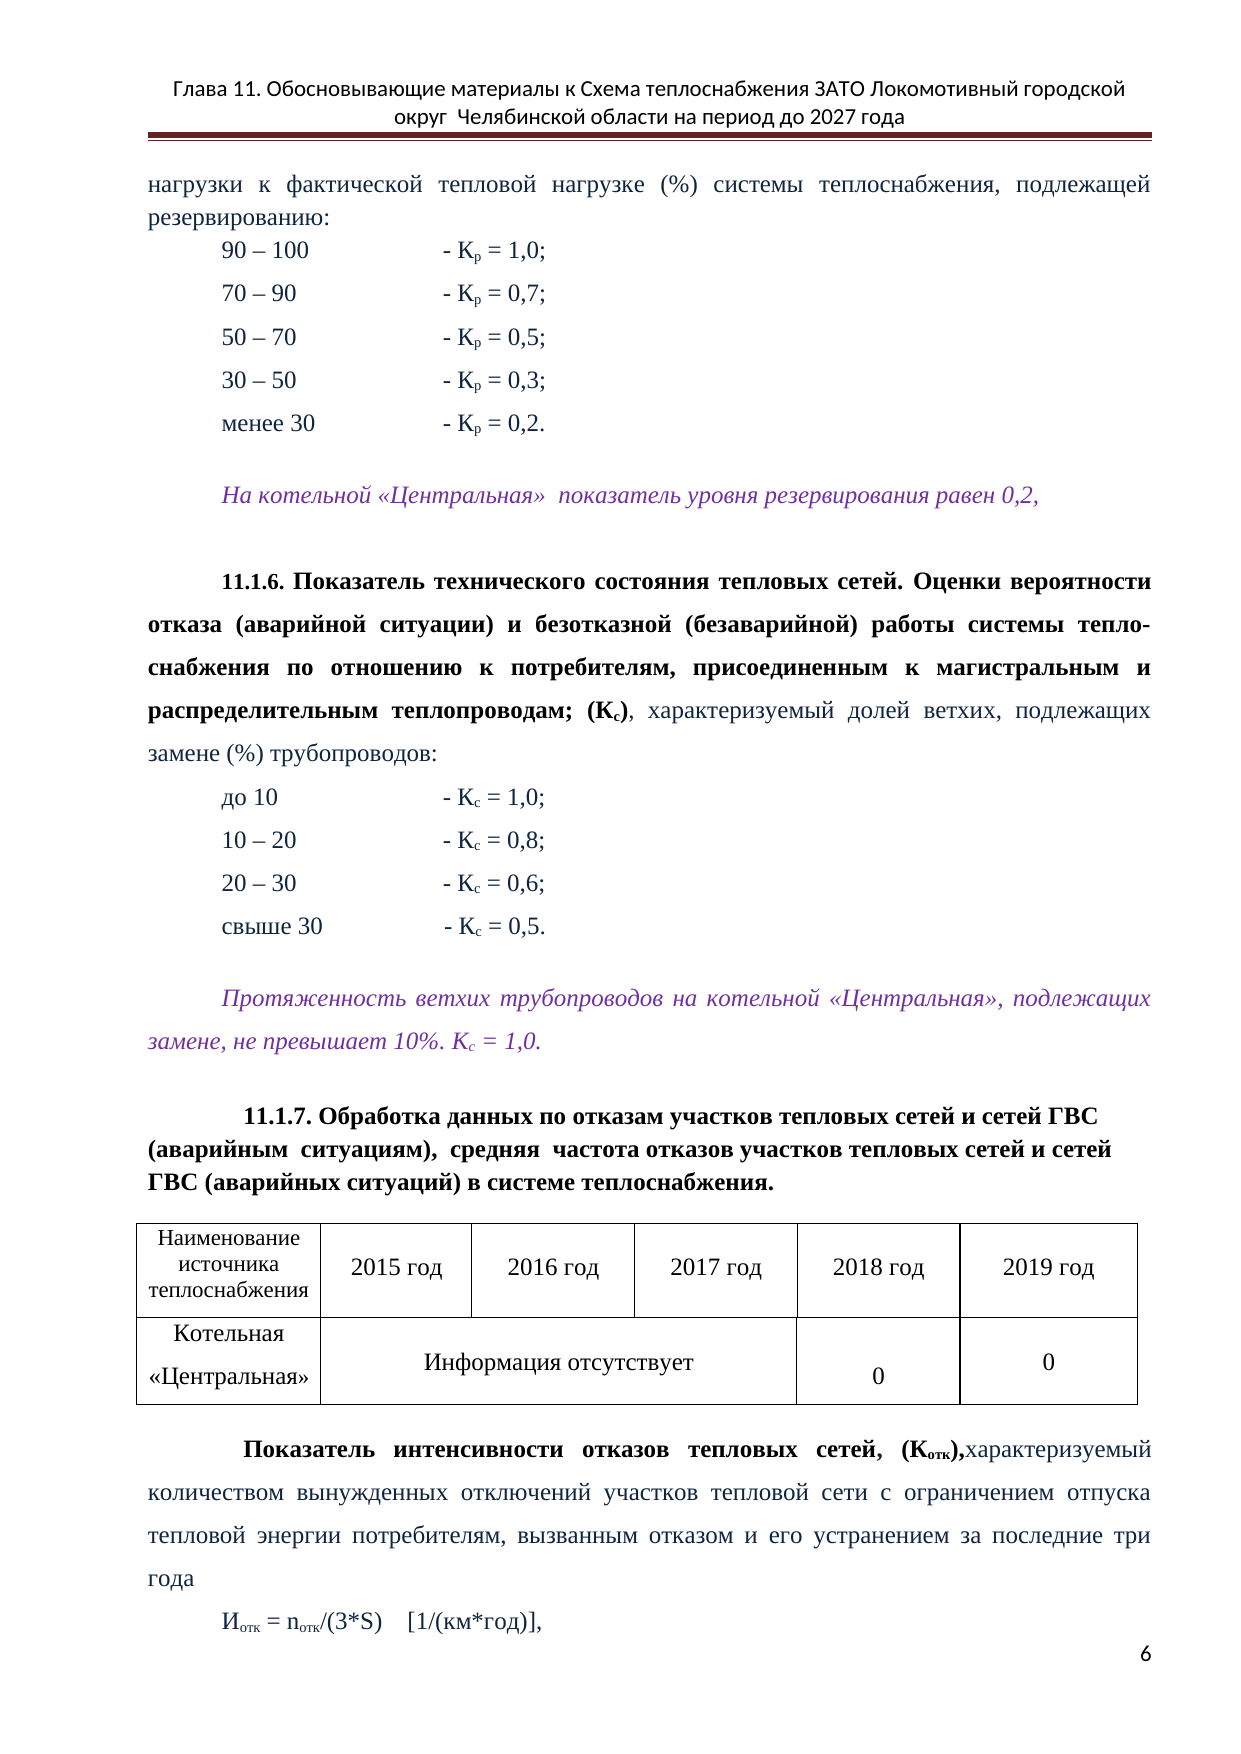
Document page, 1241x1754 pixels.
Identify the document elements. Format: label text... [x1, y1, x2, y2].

table_header 2019 год [961, 1224, 1137, 1317]
text Иотк = nотк/(3*S) [1/(км*год)], [148, 1606, 1152, 1635]
text 30 – 50 - Кр = 0,3; [148, 365, 1152, 393]
table_cell 0 [961, 1318, 1137, 1404]
text На котельной «Центральная» показатель уровня резервирования равен 0,2, [148, 480, 1152, 508]
text 90 – 100 - Кр = 1,0; [148, 235, 1152, 264]
text до 10 - Кс = 1,0; [148, 782, 1152, 810]
table_header 2016 год [472, 1224, 634, 1317]
text 11.1.7. Обработка данных по отказам участков тепловых сетей и сетей ГВС (аварийным ситуациям), средняя частота отказов участков тепловых сетей и сетей ГВС (аварийных ситуаций) в системе теплоснабжения. [148, 1101, 1152, 1196]
table_header Наименование источника теплоснабжения [137, 1224, 320, 1317]
text 50 – 70 - Кр = 0,5; [148, 322, 1152, 350]
text 70 – 90 - Кр = 0,7; [148, 278, 1152, 307]
text менее 30 - Кр = 0,2. [148, 408, 1152, 437]
table_header 2015 год [321, 1224, 471, 1317]
text свыше 30 - Кс = 0,5. [148, 911, 1152, 940]
text Протяженность ветхих трубопроводов на котельной «Центральная», подлежащих замене, не превышает 10%. Кс = 1,0. [148, 983, 1152, 1055]
table_header 2018 год [798, 1224, 959, 1317]
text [148, 169, 1152, 231]
text 11.1.6. Показатель технического состояния тепловых сетей. Оценки вероятности отказа (аварийной ситуации) и безотказной (безаварийной) работы системы тепло-снабжения по отношению к потребителям, присоединенным к магистральным и распределительным теплопроводам; (Кс), характеризуемый долей ветхих, подлежащих замене (%) трубопроводов: [148, 566, 1152, 767]
table_cell Котельная «Центральная» [137, 1318, 320, 1404]
table_cell 0 [797, 1318, 959, 1404]
text 20 – 30 - Кс = 0,6; [148, 868, 1152, 897]
text Показатель интенсивности отказов тепловых сетей, (Котк),характеризуемый количеством вынужденных отключений участков тепловой сети с ограничением отпуска тепловой энергии потребителям, вызванным отказом и его устранением за последние три года [148, 1434, 1152, 1592]
text 10 – 20 - Кс = 0,8; [148, 825, 1152, 853]
table_cell Информация отсутствует [321, 1318, 796, 1404]
table_header 2017 год [635, 1224, 797, 1317]
